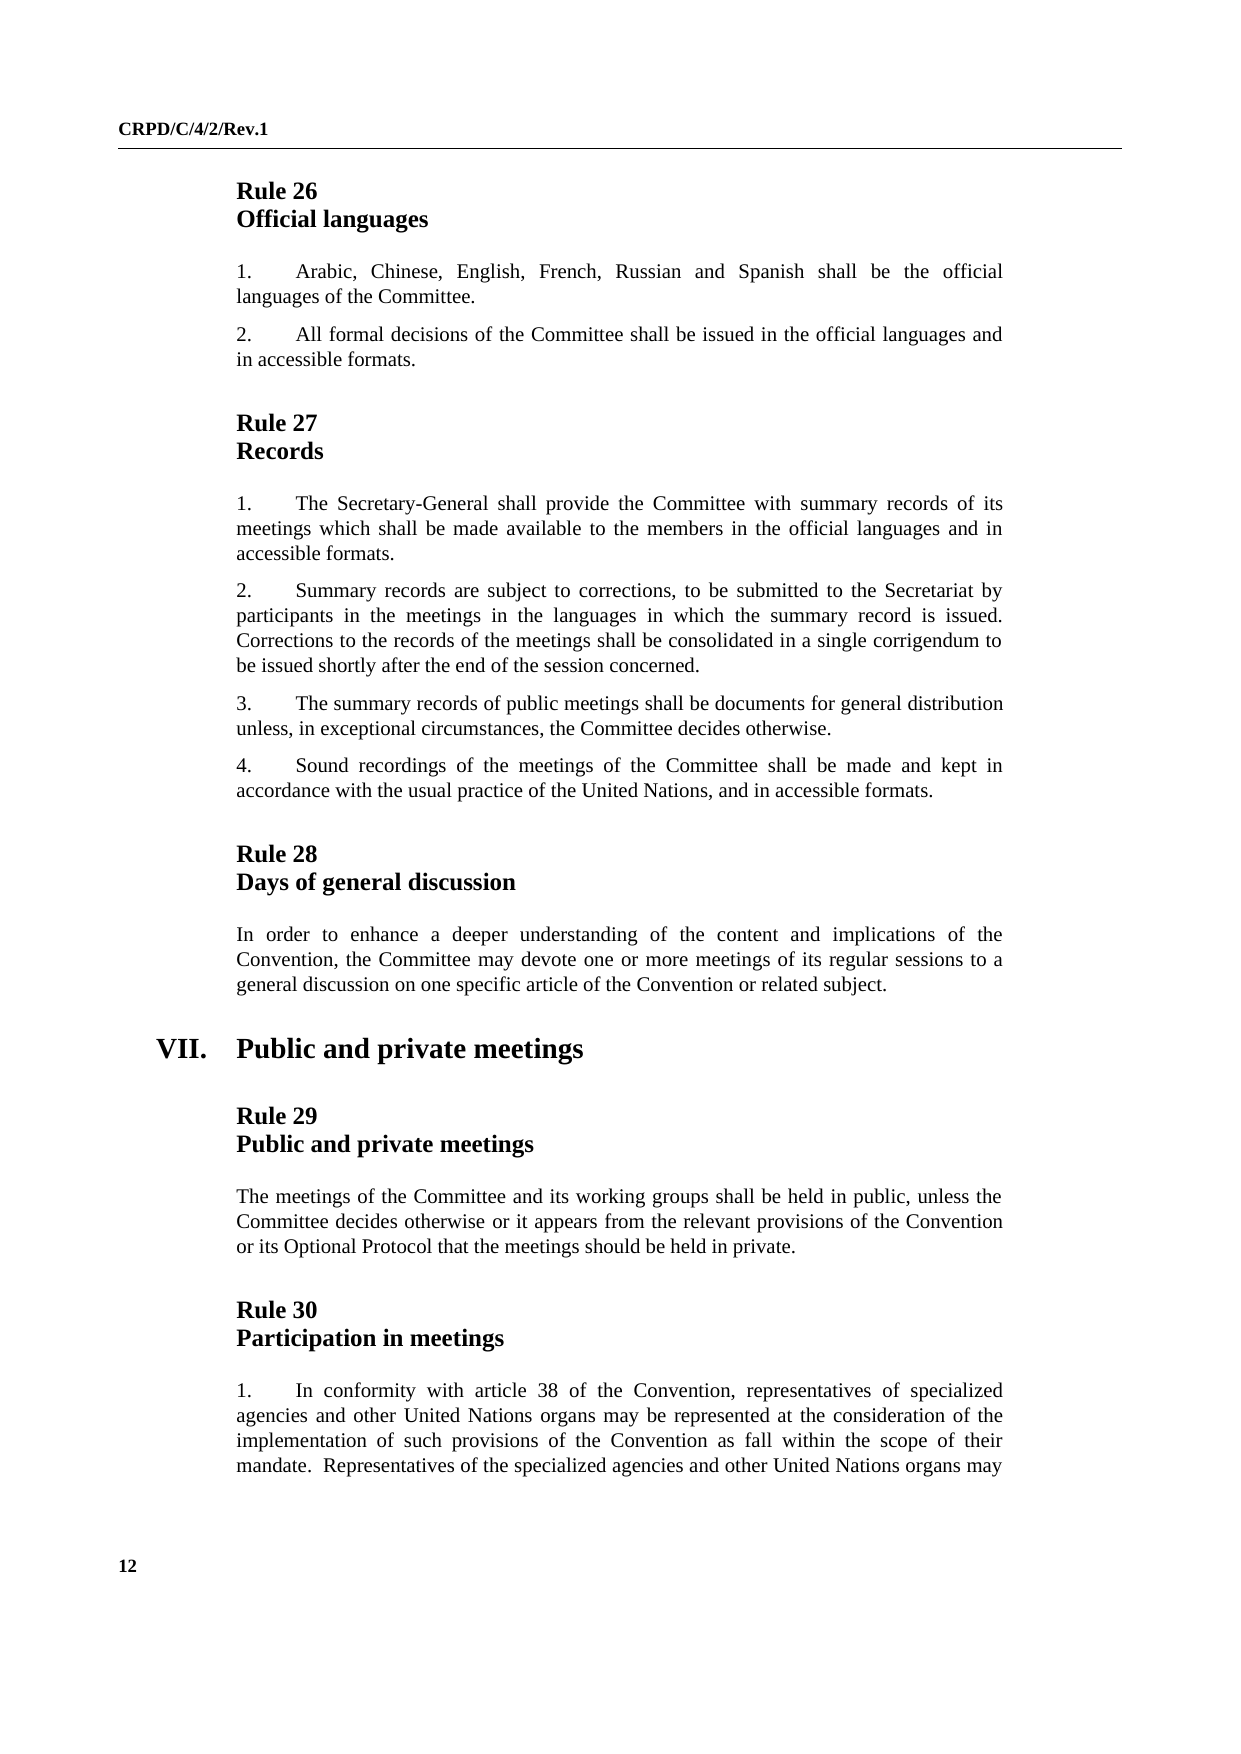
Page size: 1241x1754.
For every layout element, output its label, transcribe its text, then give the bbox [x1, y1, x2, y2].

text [236, 1377, 1004, 1477]
text In order to enhance a deeper understanding of the content and implications of the Convention, the Committee may devote one or more meetings of its regular sessions to a general discussion on one specific article of the Convention or related subject. [236, 921, 1004, 996]
text Rule 27 Records [118, 408, 1004, 465]
text 4. Sound recordings of the meetings of the Committee shall be made and kept in accordance with the usual practice of the United Nations, and in accessible formats. [236, 752, 1004, 802]
text Rule 29 Public and private meetings [118, 1102, 1004, 1158]
text Rule 26 Official languages [118, 177, 1004, 233]
text 1. The Secretary-General shall provide the Committee with summary records of its meetings which shall be made available to the members in the official languages and in accessible formats. [236, 490, 1004, 565]
text Rule 28 Days of general discussion [118, 840, 1004, 896]
text VII. Public and private meetings [118, 1033, 1004, 1065]
text 1. Arabic, Chinese, English, French, Russian and Spanish shall be the official languages of the Committee. [236, 258, 1004, 308]
text 3. The summary records of public meetings shall be documents for general distribution unless, in exceptional circumstances, the Committee decides otherwise. [236, 690, 1004, 740]
text Rule 30 Participation in meetings [118, 1296, 1004, 1352]
text The meetings of the Committee and its working groups shall be held in public, unless the Committee decides otherwise or it appears from the relevant provisions of the Convention or its Optional Protocol that the meetings should be held in private. [236, 1183, 1004, 1258]
text 2. All formal decisions of the Committee shall be issued in the official languages and in accessible formats. [236, 321, 1004, 371]
text 2. Summary records are subject to corrections, to be submitted to the Secretariat by participants in the meetings in the languages in which the summary record is issued. Corrections to the records of the meetings shall be consolidated in a single corrigendum to be issued shortly after the end of the session concerned. [236, 577, 1004, 677]
